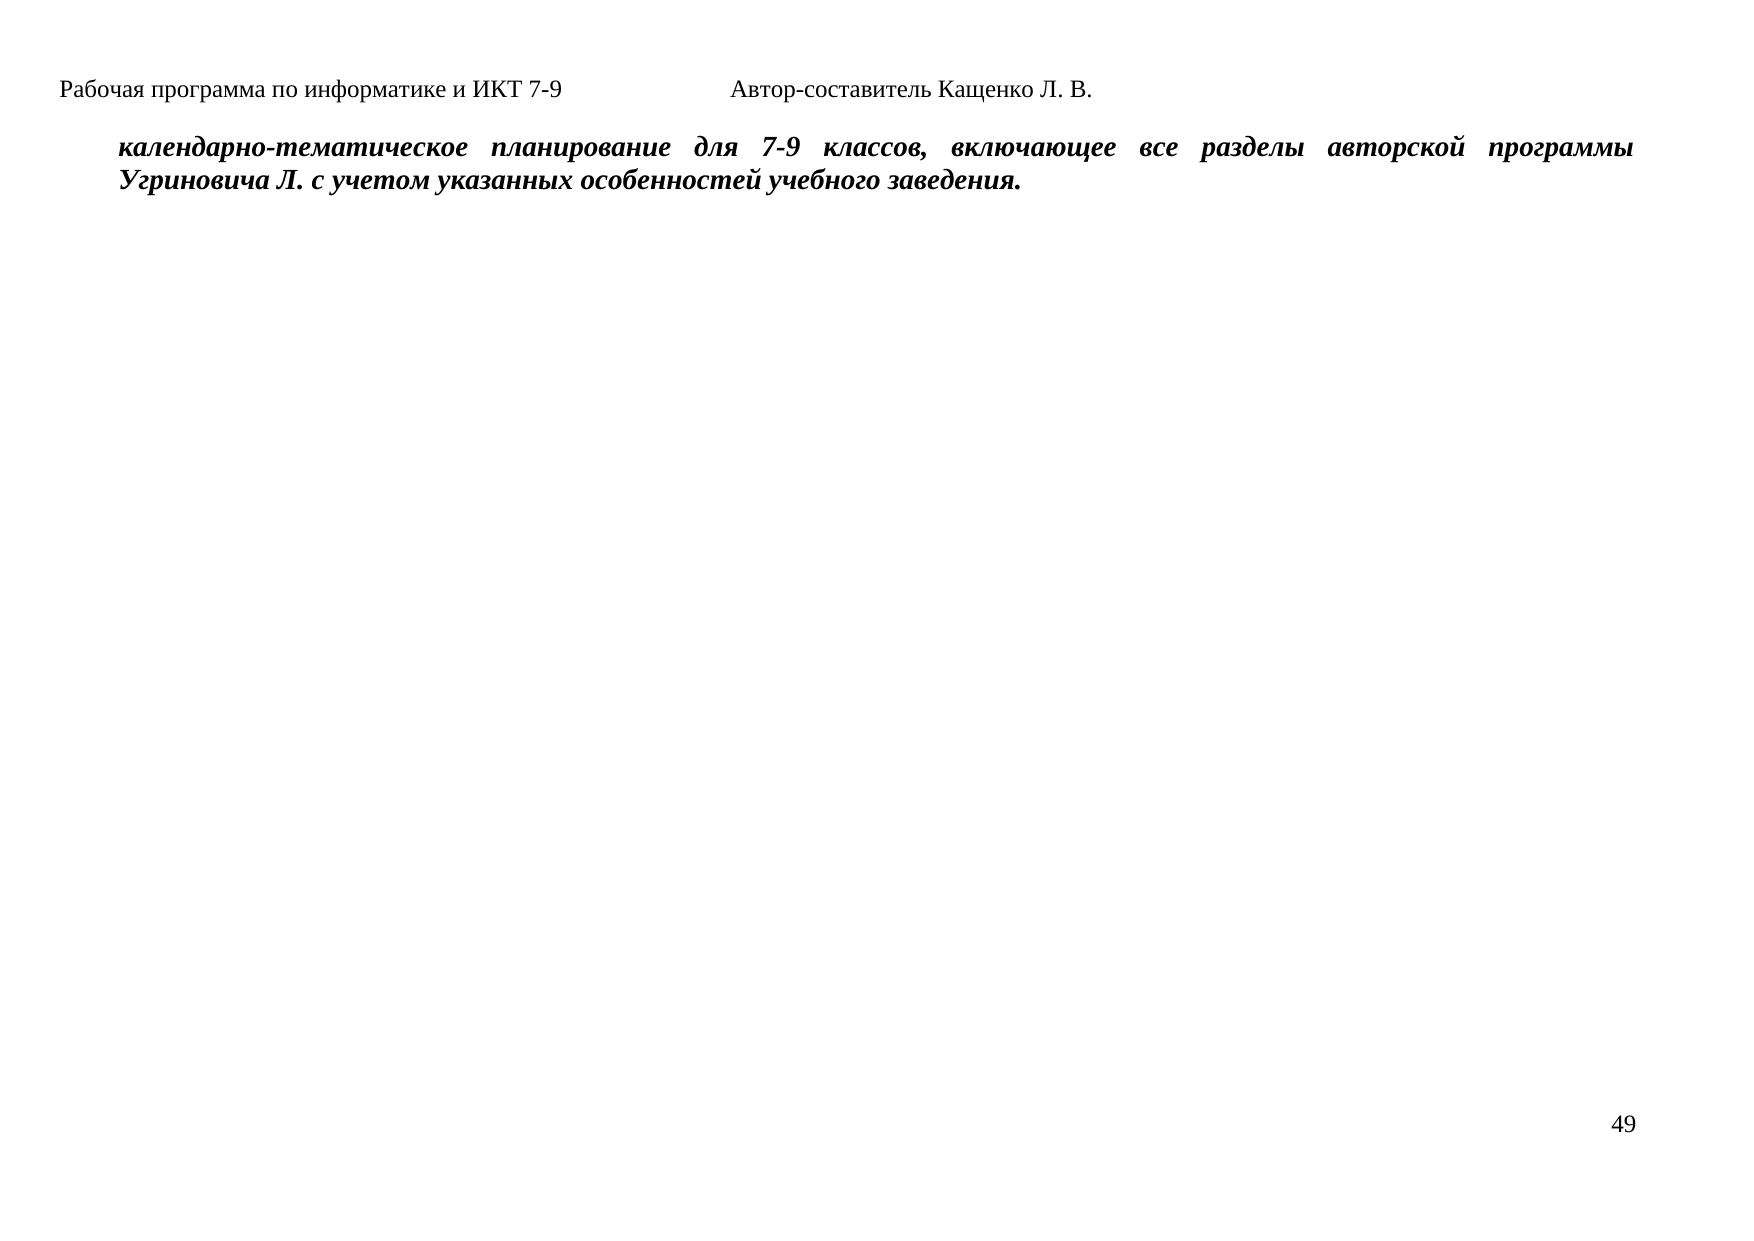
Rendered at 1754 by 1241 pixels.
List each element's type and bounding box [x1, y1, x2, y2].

text [118, 129, 1636, 196]
